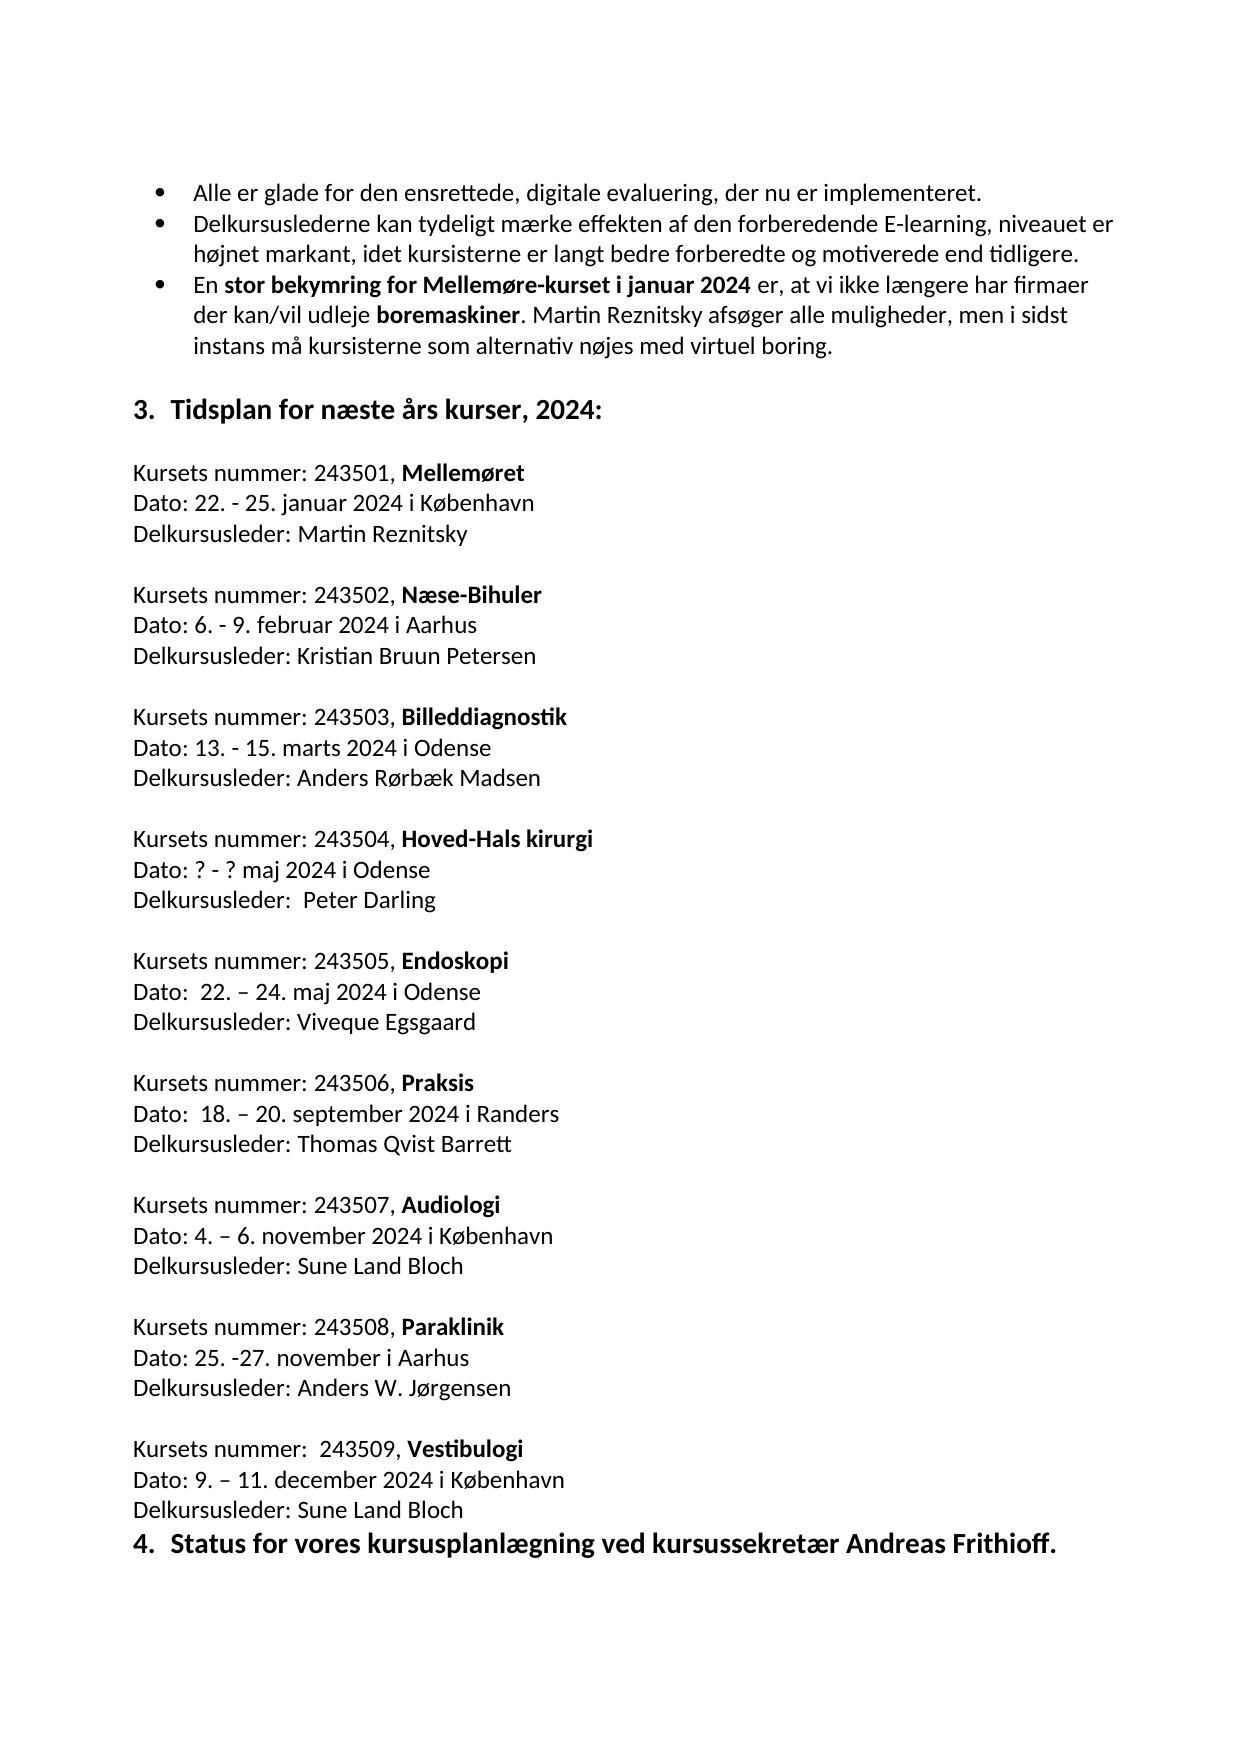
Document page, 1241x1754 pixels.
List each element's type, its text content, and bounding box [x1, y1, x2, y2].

text Dato: 9. – 11. december 2024 i København [133, 1464, 1122, 1495]
text Kursets nummer: 243507, Audiologi [133, 1189, 1122, 1220]
text Delkursusleder: Anders Rørbæk Madsen [133, 762, 1122, 793]
text Delkursusleder: Martin Reznitsky [133, 518, 1122, 548]
text Delkursusleder: Sune Land Bloch [133, 1251, 1122, 1281]
text Kursets nummer: 243502, Næse-Bihuler [133, 579, 1122, 609]
text Dato: 6. - 9. februar 2024 i Aarhus [133, 609, 1122, 640]
text Kursets nummer: 243504, Hoved-Hals kirurgi [133, 823, 1122, 854]
text Dato: 22. – 24. maj 2024 i Odense [133, 976, 1122, 1006]
text Kursets nummer: 243506, Praksis [133, 1067, 1122, 1098]
text Kursets nummer: 243505, Endoskopi [133, 945, 1122, 976]
text Delkursusleder: Viveque Egsgaard [133, 1006, 1122, 1037]
text Delkursusleder: Thomas Qvist Barrett [133, 1128, 1122, 1159]
text Dato: 22. - 25. januar 2024 i København [133, 487, 1122, 518]
list En stor bekymring for Mellemøre-kurset i januar 2024 er, at vi ikke længere har firmaer der kan/vil udleje boremaskiner. Martin Reznitsky afsøger alle muligheder, men i sidst instans må kursisterne som alternativ nøjes med virtuel boring. [156, 269, 1122, 360]
text Delkursusleder: Peter Darling [133, 884, 1122, 915]
list Alle er glade for den ensrettede, digitale evaluering, der nu er implementeret. [156, 177, 1122, 208]
text Dato: 25. -27. november i Aarhus [133, 1342, 1122, 1373]
text Delkursusleder: Kristian Bruun Petersen [133, 640, 1122, 671]
text Dato: 13. - 15. marts 2024 i Odense [133, 732, 1122, 762]
text Kursets nummer: 243509, Vestibulogi [133, 1434, 1122, 1464]
text Delkursusleder: Sune Land Bloch [133, 1495, 1122, 1525]
text Dato: 4. – 6. november 2024 i København [133, 1220, 1122, 1251]
text Dato: 18. – 20. september 2024 i Randers [133, 1098, 1122, 1128]
list Status for vores kursusplanlægning ved kursussekretær Andreas Frithioff. [133, 1525, 1122, 1561]
text Kursets nummer: 243503, Billeddiagnostik [133, 701, 1122, 732]
list Tidsplan for næste års kurser, 2024: [133, 391, 1122, 426]
text Kursets nummer: 243501, Mellemøret [133, 457, 1122, 487]
text Kursets nummer: 243508, Paraklinik [133, 1312, 1122, 1342]
text Dato: ? - ? maj 2024 i Odense [133, 854, 1122, 884]
list Delkursuslederne kan tydeligt mærke effekten af den forberedende E-learning, niveauet er højnet markant, idet kursisterne er langt bedre forberedte og motiverede end tidligere. [156, 208, 1122, 269]
text Delkursusleder: Anders W. Jørgensen [133, 1373, 1122, 1403]
